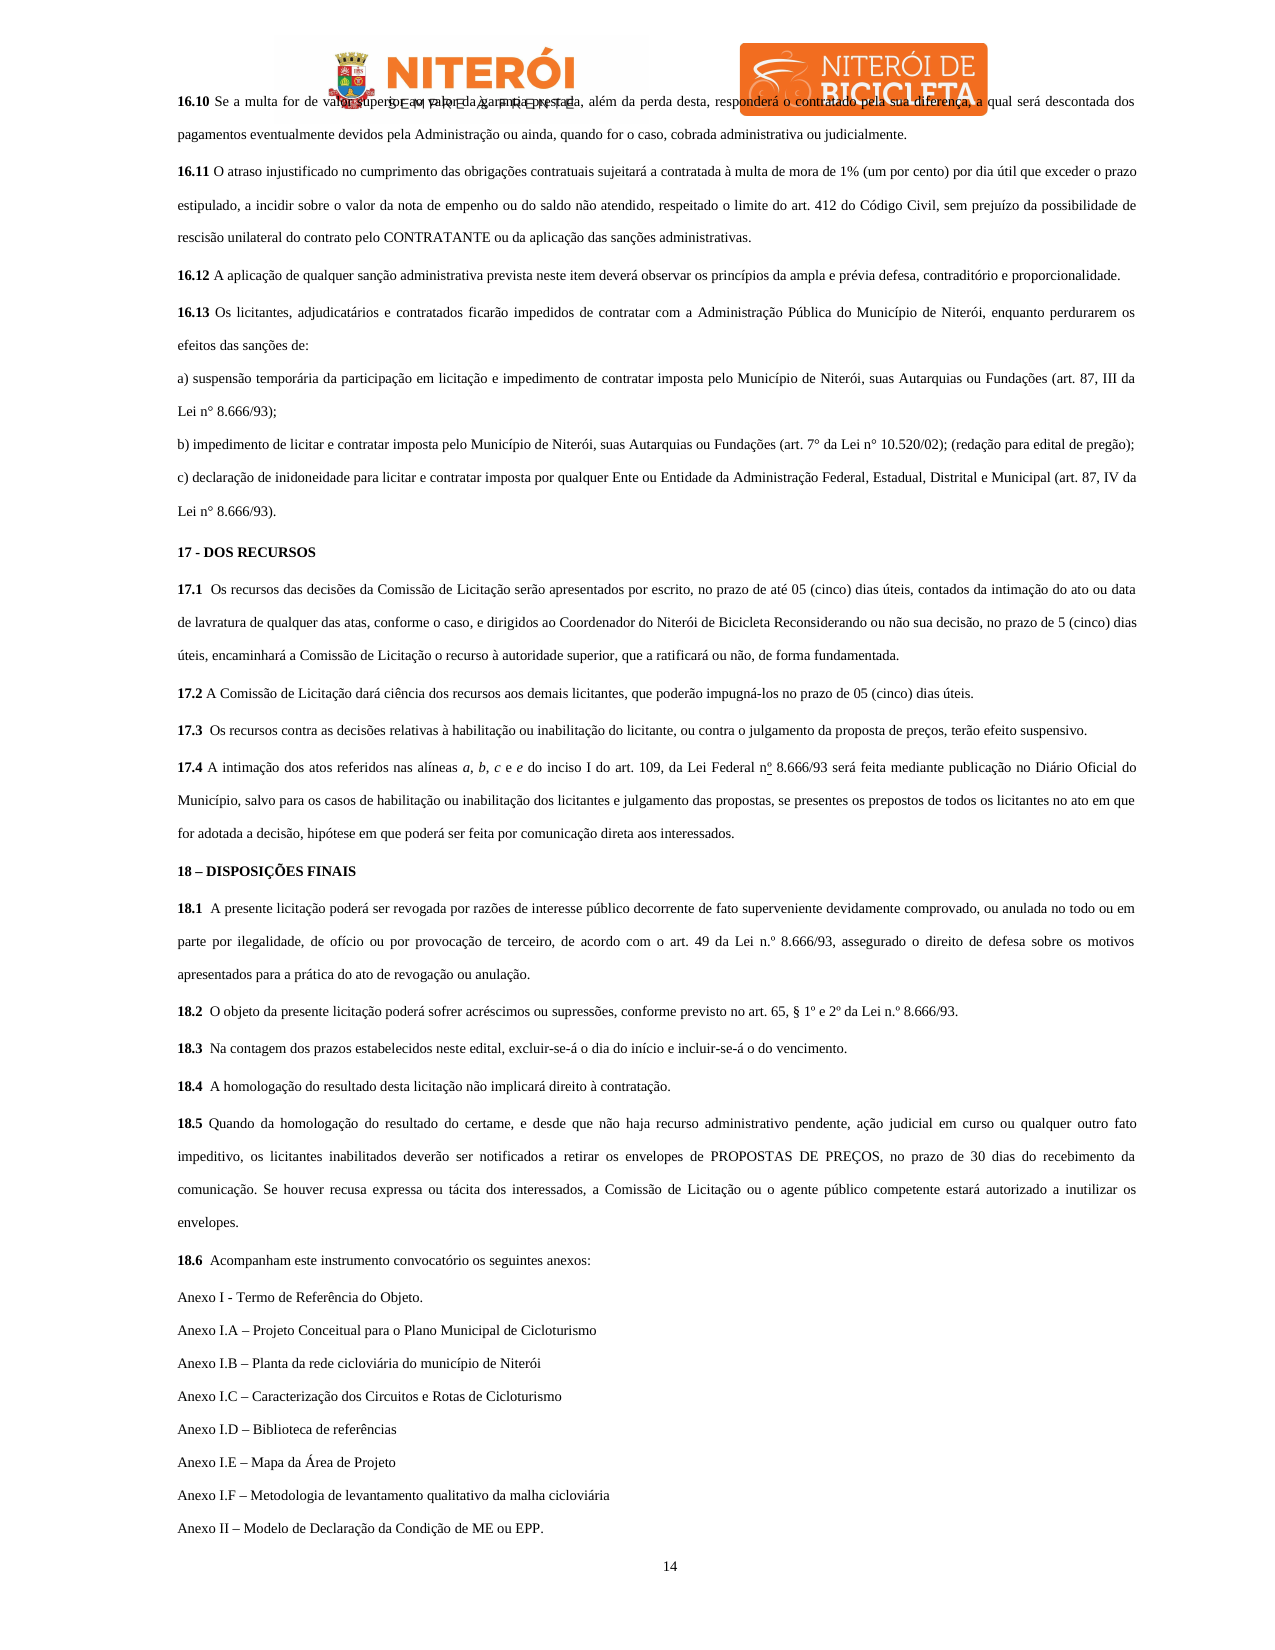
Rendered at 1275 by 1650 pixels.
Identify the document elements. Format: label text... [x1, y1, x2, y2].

text 18.4 A homologação do resultado desta licitação não implicará direito à contratação. [177, 1066, 1137, 1094]
text 17 - DOS RECURSOS [177, 532, 1137, 561]
text Anexo I - Termo de Referência do Objeto. [177, 1277, 1137, 1305]
text a) suspensão temporária da participação em licitação e impedimento de contratar imposta pelo Município de Niterói, suas Autarquias ou Fundações (art. 87, III da Lei n° 8.666/93); [177, 358, 1137, 420]
text Anexo II – Modelo de Declaração da Condição de ME ou EPP. [177, 1508, 1137, 1536]
text Anexo I.A – Projeto Conceitual para o Plano Municipal de Cicloturismo [177, 1309, 1137, 1338]
text b) impedimento de licitar e contratar imposta pelo Município de Niterói, suas Autarquias ou Fundações (art. 7° da Lei n° 10.520/02); (redação para edital de pregão); [177, 424, 1137, 453]
text 18.1 A presente licitação poderá ser revogada por razões de interesse público decorrente de fato superveniente devidamente comprovado, ou anulada no todo ou em parte por ilegalidade, de ofício ou por provocação de terceiro, de acordo com o art. 49 da Lei n.º 8.666/93, assegurado o direito de defesa sobre os motivos apresentados para a prática do ato de revogação ou anulação. [177, 888, 1137, 982]
text Anexo I.C – Caracterização dos Circuitos e Rotas de Cicloturismo [177, 1376, 1137, 1404]
text Anexo I.F – Metodologia de levantamento qualitativo da malha cicloviária [177, 1475, 1137, 1503]
text 18 – DISPOSIÇÕES FINAIS [177, 850, 1137, 879]
picture [739, 43, 988, 81]
text 18.5 Quando da homologação do resultado do certame, e desde que não haja recurso administrativo pendente, ação judicial em curso ou qualquer outro fato impeditivo, os licitantes inabilitados deverão ser notificados a retirar os envelopes de PROPOSTAS DE PREÇOS, no prazo de 30 dias do recebimento da comunicação. Se houver recusa expressa ou tácita dos interessados, a Comissão de Licitação ou o agente público competente estará autorizado a inutilizar os envelopes. [177, 1103, 1137, 1231]
text 17.3 Os recursos contra as decisões relativas à habilitação ou inabilitação do licitante, ou contra o julgamento da proposta de preços, terão efeito suspensivo. [177, 710, 1137, 738]
text Anexo I.B – Planta da rede cicloviária do município de Niterói [177, 1343, 1137, 1371]
text 18.6 Acompanham este instrumento convocatório os seguintes anexos: [177, 1239, 1137, 1268]
text 17.1 Os recursos das decisões da Comissão de Licitação serão apresentados por escrito, no prazo de até 05 (cinco) dias úteis, contados da intimação do ato ou data de lavratura de qualquer das atas, conforme o caso, e dirigidos ao Coordenador do Niterói de Bicicleta Reconsiderando ou não sua decisão, no prazo de 5 (cinco) dias úteis, encaminhará a Comissão de Licitação o recurso à autoridade superior, que a ratificará ou não, de forma fundamentada. [177, 569, 1137, 664]
text Anexo I.E – Mapa da Área de Projeto [177, 1442, 1137, 1470]
text Anexo I.D – Biblioteca de referências [177, 1409, 1137, 1437]
text 18.2 O objeto da presente licitação poderá sofrer acréscimos ou supressões, conforme previsto no art. 65, § 1º e 2º da Lei n.º 8.666/93. [177, 991, 1137, 1020]
text 18.3 Na contagem dos prazos estabelecidos neste edital, excluir-se-á o dia do início e incluir-se-á o do vencimento. [177, 1028, 1137, 1057]
text c) declaração de inidoneidade para licitar e contratar imposta por qualquer Ente ou Entidade da Administração Federal, Estadual, Distrital e Municipal (art. 87, IV da Lei n° 8.666/93). [177, 457, 1137, 519]
text 16.12 A aplicação de qualquer sanção administrativa prevista neste item deverá observar os princípios da ampla e prévia defesa, contraditório e proporcionalidade. [177, 254, 1137, 283]
text 16.13 Os licitantes, adjudicatários e contratados ficarão impedidos de contratar com a Administração Pública do Município de Niterói, enquanto perdurarem os efeitos das sanções de: [177, 292, 1137, 354]
text 17.2 A Comissão de Licitação dará ciência dos recursos aos demais licitantes, que poderão impugná-los no prazo de 05 (cinco) dias úteis. [177, 672, 1137, 701]
picture [274, 35, 649, 81]
text 17.4 A intimação dos atos referidos nas alíneas a, b, c e e do inciso I do art. 109, da Lei Federal nº 8.666/93 será feita mediante publicação no Diário Oficial do Município, salvo para os casos de habilitação ou inabilitação dos licitantes e julgamento das propostas, se presentes os prepostos de todos os licitantes no ato em que for adotada a decisão, hipótese em que poderá ser feita por comunicação direta aos interessados. [177, 747, 1137, 842]
text 16.10 Se a multa for de valor superior ao valor da garantia prestada, além da perda desta, responderá o contratado pela sua diferença, a qual será descontada dos pagamentos eventualmente devidos pela Administração ou ainda, quando for o caso, cobrada administrativa ou judicialmente. [177, 81, 1137, 143]
text 16.11 O atraso injustificado no cumprimento das obrigações contratuais sujeitará a contratada à multa de mora de 1% (um por cento) por dia útil que exceder o prazo estipulado, a incidir sobre o valor da nota de empenho ou do saldo não atendido, respeitado o limite do art. 412 do Código Civil, sem prejuízo da possibilidade de rescisão unilateral do contrato pelo CONTRATANTE ou da aplicação das sanções administrativas. [177, 151, 1137, 246]
